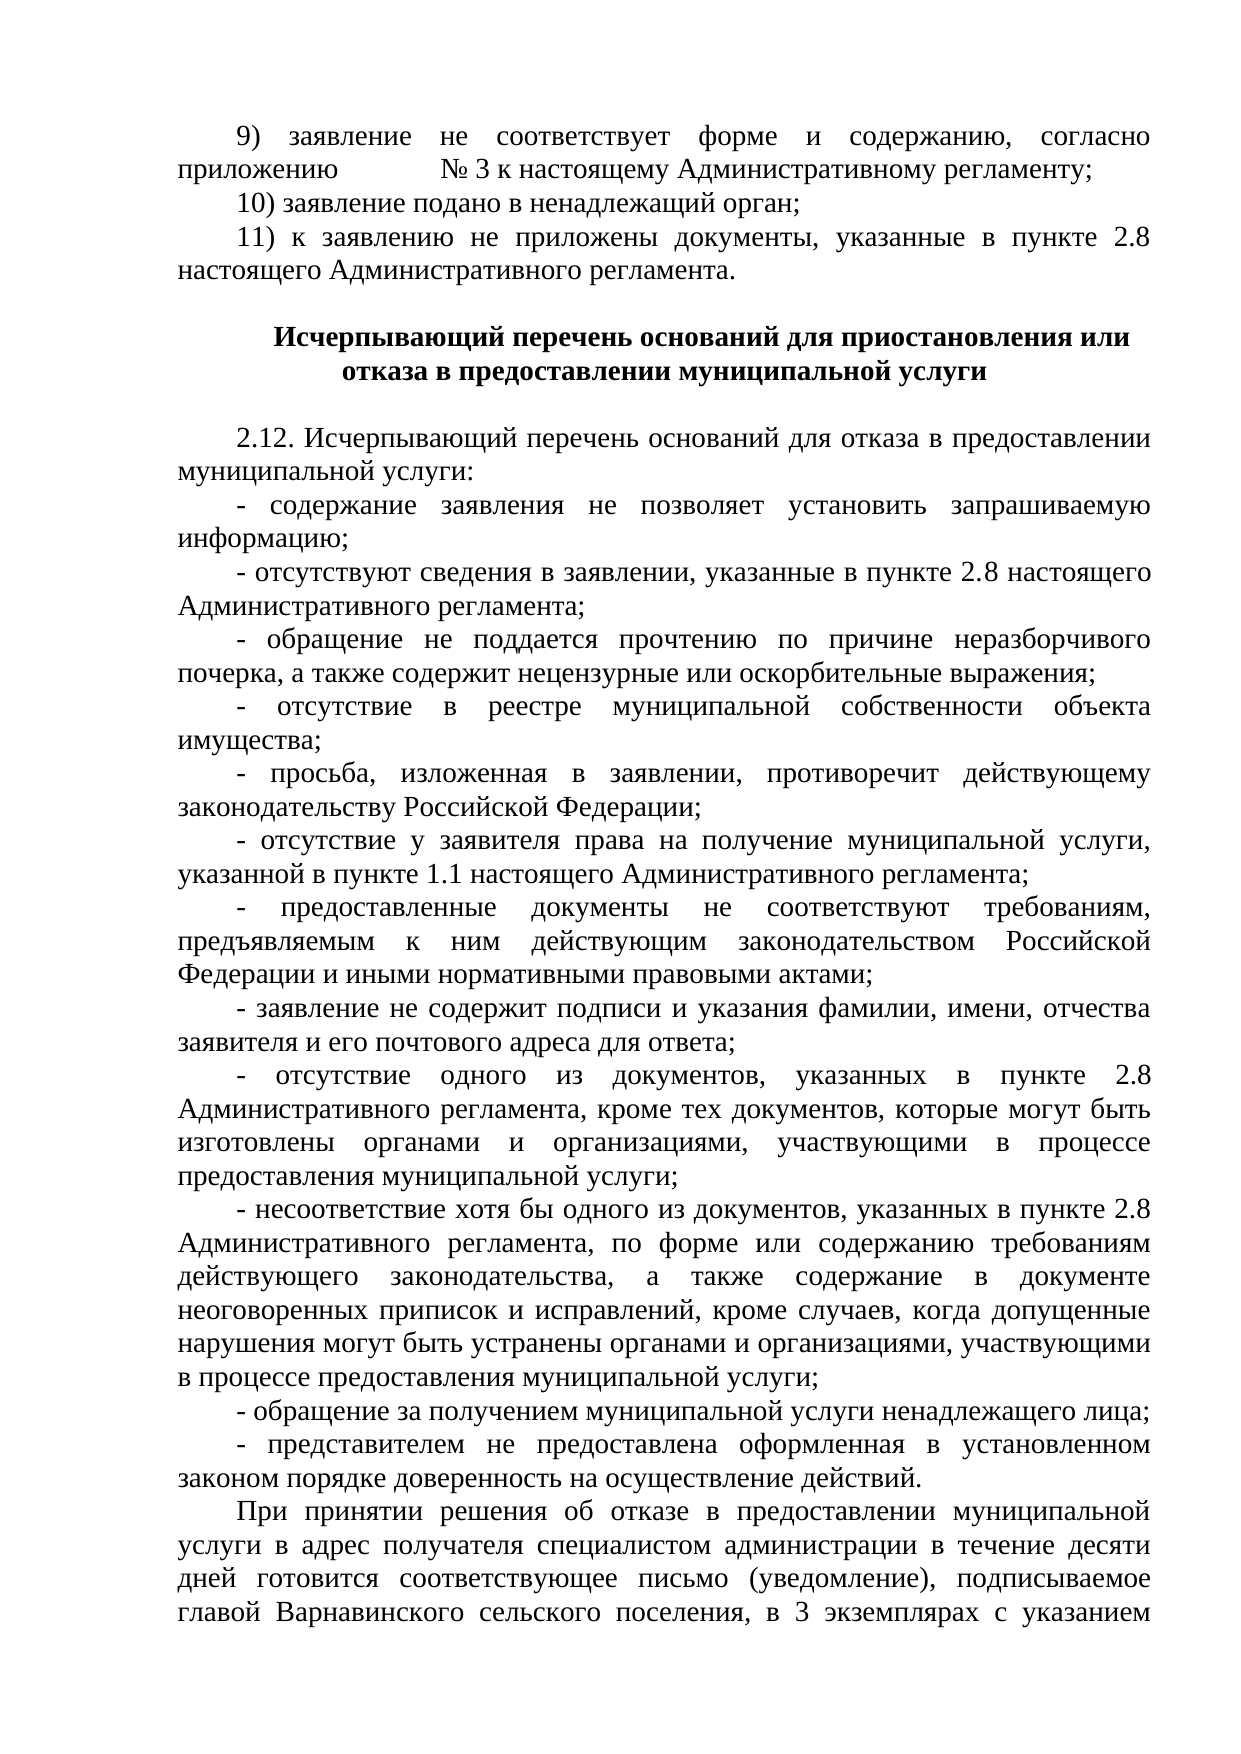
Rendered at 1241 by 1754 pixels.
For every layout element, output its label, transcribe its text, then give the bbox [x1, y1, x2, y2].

text - представителем не предоставлена оформленная в установленном законом порядке доверенность на осуществление действий. [177, 1426, 1152, 1493]
text - просьба, изложенная в заявлении, противоречит действующему законодательству Российской Федерации; [177, 755, 1152, 822]
text Исчерпывающий перечень оснований для приостановления или отказа в предоставлении муниципальной услуги [177, 319, 1152, 386]
text - отсутствие у заявителя права на получение муниципальной услуги, указанной в пункте 1.1 настоящего Административного регламента; [177, 822, 1152, 889]
text - обращение не поддается прочтению по причине неразборчивого почерка, а также содержит нецензурные или оскорбительные выражения; [177, 621, 1152, 688]
text - отсутствуют сведения в заявлении, указанные в пункте 2.8 настоящего Административного регламента; [177, 554, 1152, 621]
text - обращение за получением муниципальной услуги ненадлежащего лица; [177, 1393, 1152, 1426]
text - отсутствие в реестре муниципальной собственности объекта имущества; [177, 688, 1152, 755]
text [177, 1493, 1152, 1627]
text 2.12. Исчерпывающий перечень оснований для отказа в предоставлении муниципальной услуги: [177, 420, 1152, 487]
text - несоответствие хотя бы одного из документов, указанных в пункте 2.8 Административного регламента, по форме или содержанию требованиям действующего законодательства, а также содержание в документе неоговоренных приписок и исправлений, кроме случаев, когда допущенные нарушения могут быть устранены органами и организациями, участвующими в процессе предоставления муниципальной услуги; [177, 1191, 1152, 1393]
text 11) к заявлению не приложены документы, указанные в пункте 2.8 настоящего Административного регламента. [177, 219, 1152, 286]
text - заявление не содержит подписи и указания фамилии, имени, отчества заявителя и его почтового адреса для ответа; [177, 990, 1152, 1057]
text - предоставленные документы не соответствуют требованиям, предъявляемым к ним действующим законодательством Российской Федерации и иными нормативными правовыми актами; [177, 889, 1152, 990]
text 9) заявление не соответствует форме и содержанию, согласно приложению № 3 к настоящему Административному регламенту; [177, 118, 1152, 185]
text - содержание заявления не позволяет установить запрашиваемую информацию; [177, 487, 1152, 554]
text 10) заявление подано в ненадлежащий орган; [177, 185, 1152, 219]
text - отсутствие одного из документов, указанных в пункте 2.8 Административного регламента, кроме тех документов, которые могут быть изготовлены органами и организациями, участвующими в процессе предоставления муниципальной услуги; [177, 1057, 1152, 1191]
